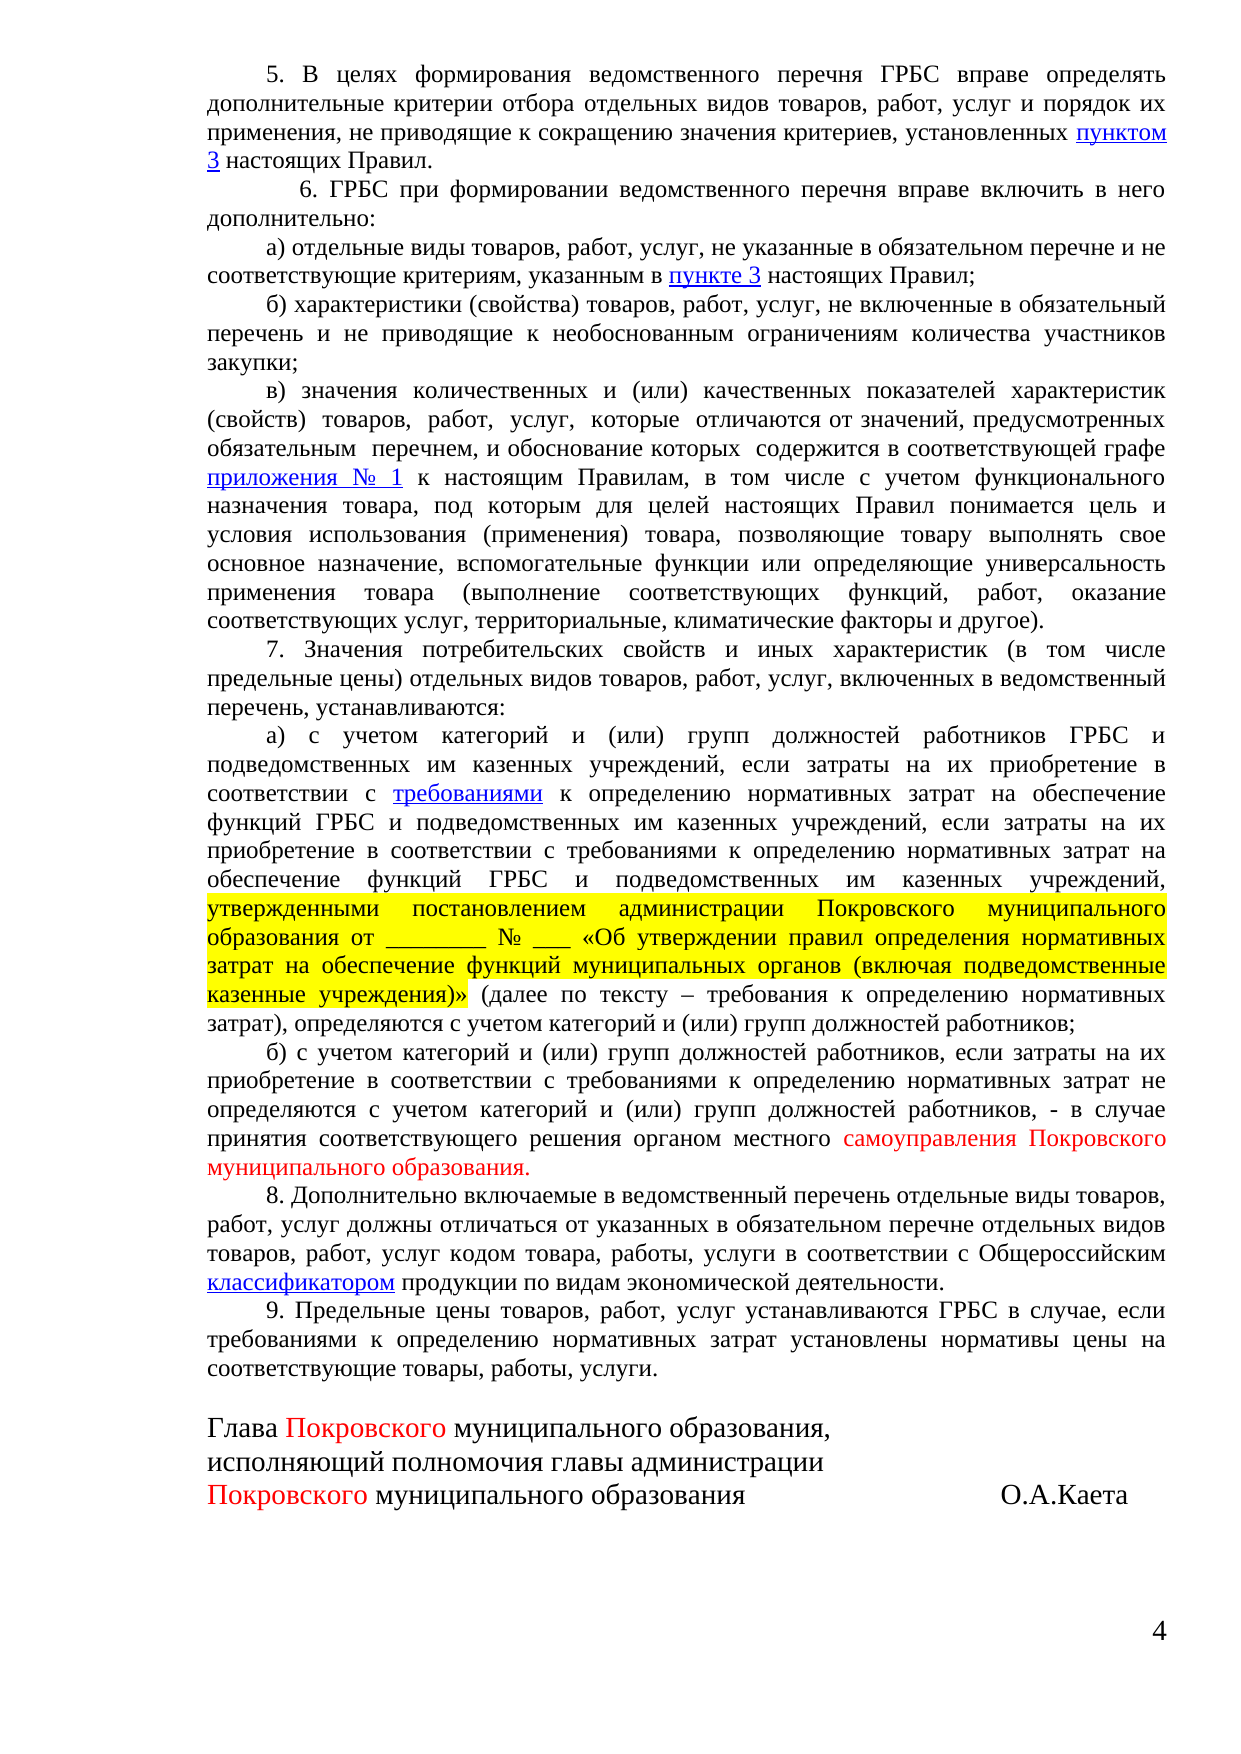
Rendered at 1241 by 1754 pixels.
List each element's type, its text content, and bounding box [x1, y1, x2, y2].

text 7. Значения потребительских свойств и иных характеристик (в том числе предельные цены) отдельных видов товаров, работ, услуг, включенных в ведомственный перечень, устанавливаются: [207, 634, 1167, 720]
text в) значения количественных и (или) качественных показателей характеристик (свойств) товаров, работ, услуг, которые отличаются от значений, предусмотренных обязательным перечнем, и обоснование которых содержится в соответствующей графе приложения № 1 к настоящим Правилам, в том числе с учетом функционального назначения товара, под которым для целей настоящих Правил понимается цель и условия использования (применения) товара, позволяющие товару выполнять свое основное назначение, вспомогательные функции или определяющие универсальность применения товара (выполнение соответствующих функций, работ, оказание соответствующих услуг, территориальные, климатические факторы и другое). [207, 375, 1167, 634]
text 9. Предельные цены товаров, работ, услуг устанавливаются ГРБС в случае, если требованиями к определению нормативных затрат установлены нормативы цены на соответствующие товары, работы, услуги. [207, 1295, 1167, 1382]
text б) с учетом категорий и (или) групп должностей работников, если затраты на их приобретение в соответствии с требованиями к определению нормативных затрат не определяются с учетом категорий и (или) групп должностей работников, - в случае принятия соответствующего решения органом местного самоуправления Покровского муниципального образования. [207, 1037, 1167, 1180]
text 6. ГРБС при формировании ведомственного перечня вправе включить в него дополнительно: [207, 174, 1167, 232]
text а) с учетом категорий и (или) групп должностей работников ГРБС и подведомственных им казенных учреждений, если затраты на их приобретение в соответствии с требованиями к определению нормативных затрат на обеспечение функций ГРБС и подведомственных им казенных учреждений, если затраты на их приобретение в соответствии с требованиями к определению нормативных затрат на обеспечение функций ГРБС и подведомственных им казенных учреждений, утвержденными постановлением администрации Покровского муниципального образования от ________ № ___ «Об утверждении правил определения нормативных затрат на обеспечение функций муниципальных органов (включая подведомственные казенные учреждения)» (далее по тексту – требования к определению нормативных затрат), определяются с учетом категорий и (или) групп должностей работников; [207, 720, 1167, 893]
text а) отдельные виды товаров, работ, услуг, не указанные в обязательном перечне и не соответствующие критериям, указанным в пункте 3 настоящих Правил; [207, 232, 1167, 289]
text 8. Дополнительно включаемые в ведомственный перечень отдельные виды товаров, работ, услуг должны отличаться от указанных в обязательном перечне отдельных видов товаров, работ, услуг кодом товара, работы, услуги в соответствии с Общероссийским классификатором продукции по видам экономической деятельности. [207, 1180, 1167, 1295]
text 5. В целях формирования ведомственного перечня ГРБС вправе определять дополнительные критерии отбора отдельных видов товаров, работ, услуг и порядок их применения, не приводящие к сокращению значения критериев, установленных пунктом 3 настоящих Правил. [207, 59, 1167, 174]
text Глава Покровского муниципального образования, [207, 1410, 1167, 1444]
text исполняющий полномочия главы администрации [207, 1444, 1167, 1477]
text Покровского муниципального образования О.А.Каета [207, 1477, 1167, 1511]
text а) с учетом категорий и (или) групп должностей работников ГРБС и подведомственных им казенных учреждений, если затраты на их приобретение в соответствии с требованиями к определению нормативных затрат на обеспечение функций ГРБС и подведомственных им казенных учреждений, если затраты на их приобретение в соответствии с требованиями к определению нормативных затрат на обеспечение функций ГРБС и подведомственных им казенных учреждений, утвержденными постановлением администрации Покровского муниципального образования от ________ № ___ «Об утверждении правил определения нормативных затрат на обеспечение функций муниципальных органов (включая подведомственные казенные учреждения)» (далее по тексту – требования к определению нормативных затрат), определяются с учетом категорий и (или) групп должностей работников; [207, 979, 1167, 1037]
text б) характеристики (свойства) товаров, работ, услуг, не включенные в обязательный перечень и не приводящие к необоснованным ограничениям количества участников закупки; [207, 289, 1167, 375]
